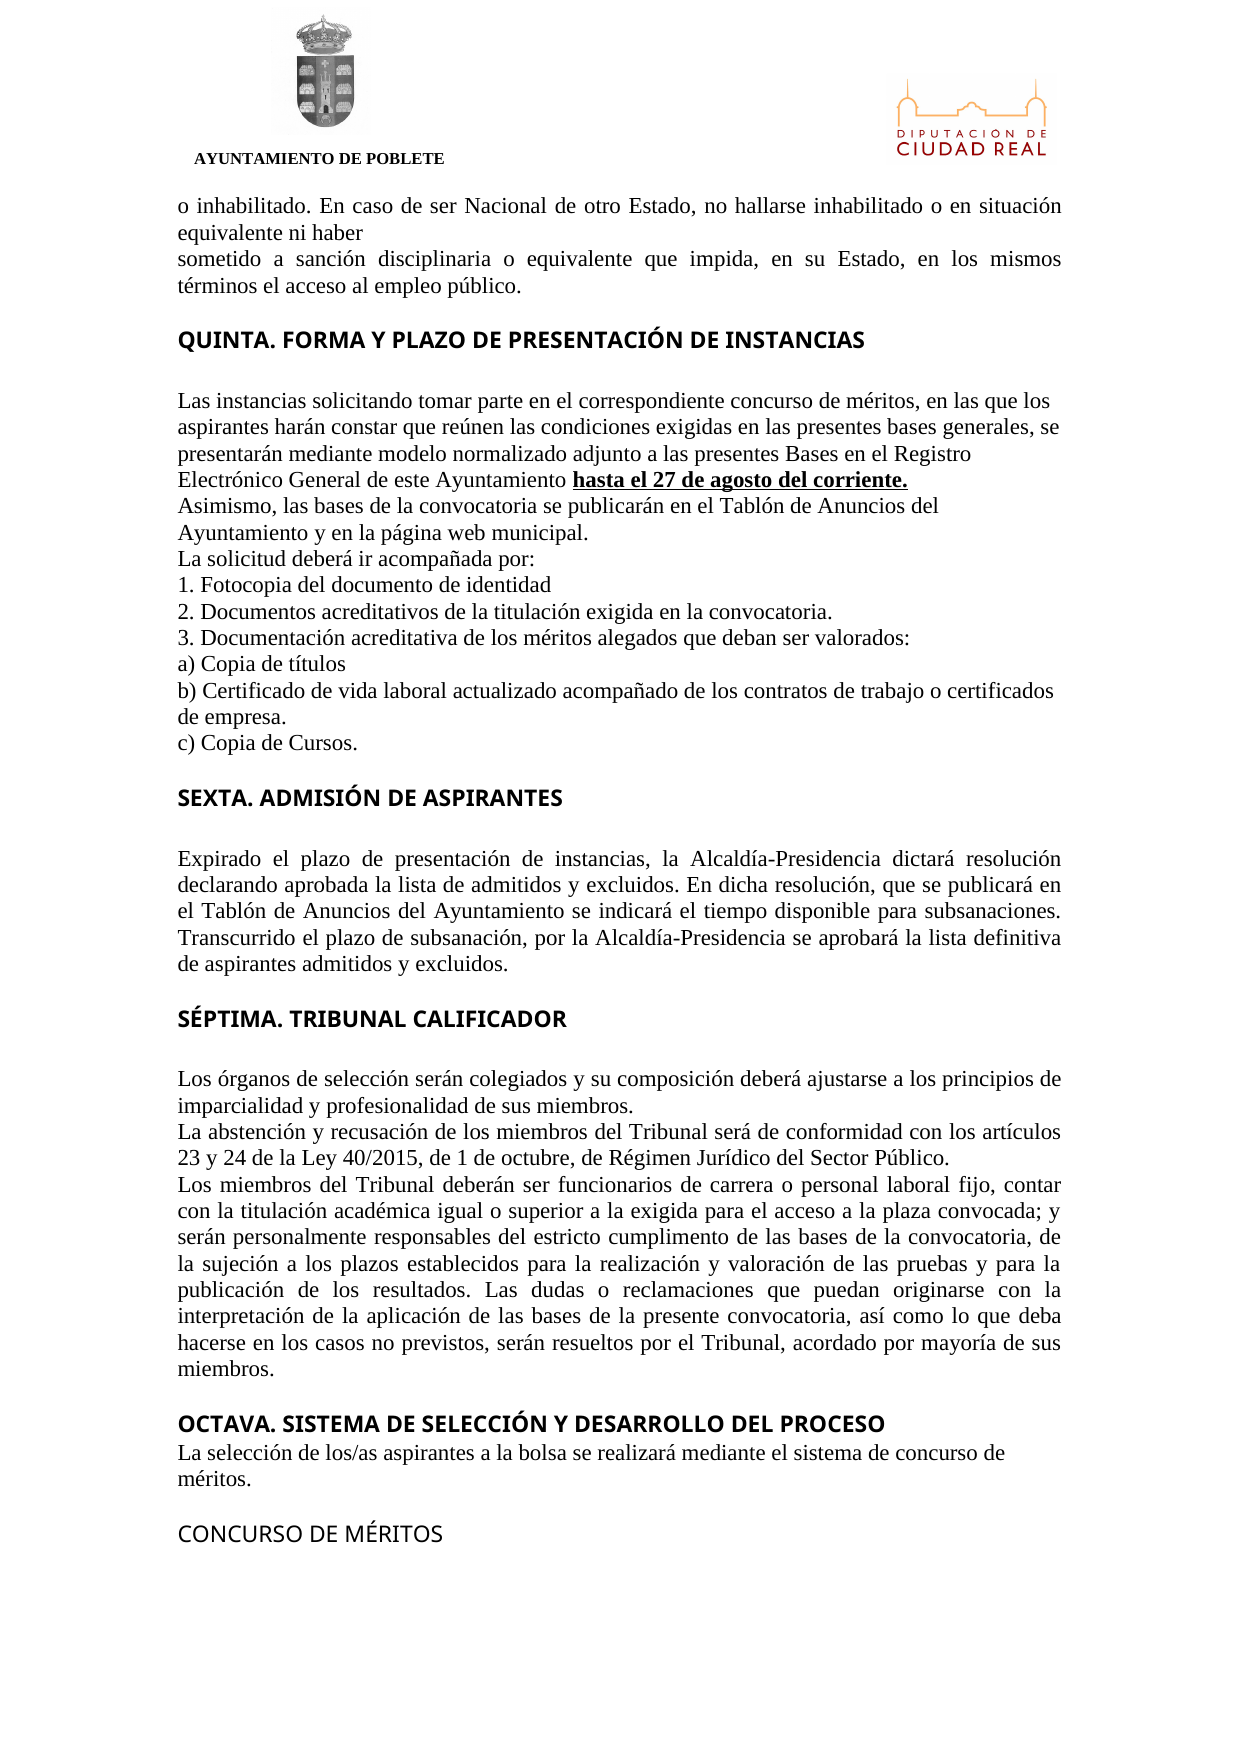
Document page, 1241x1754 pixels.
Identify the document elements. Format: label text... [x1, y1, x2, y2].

text Asimismo, las bases de la convocatoria se publicarán en el Tablón de Anuncios del Ayuntamiento y en la página web municipal. [177, 492, 1063, 545]
text 1. Fotocopia del documento de identidad [177, 571, 1063, 598]
text La selección de los/as aspirantes a la bolsa se realizará mediante el sistema de concurso de méritos. [177, 1439, 1063, 1492]
text Las instancias solicitando tomar parte en el correspondiente concurso de méritos, en las que los aspirantes harán constar que reúnen las condiciones exigidas en las presentes bases generales, se presentarán mediante modelo normalizado adjunto a las presentes Bases en el Registro Electrónico General de este Ayuntamiento hasta el 27 de agosto del corriente. [177, 387, 1063, 492]
text a) Copia de títulos [177, 650, 1063, 677]
text b) Certificado de vida laboral actualizado acompañado de los contratos de trabajo o certificados de empresa. [177, 677, 1063, 729]
text QUINTA. FORMA Y PLAZO DE PRESENTACIÓN DE INSTANCIAS [177, 324, 1063, 356]
text CONCURSO DE MÉRITOS [177, 1518, 1063, 1549]
text La abstención y recusación de los miembros del Tribunal será de conformidad con los artículos 23 y 24 de la Ley 40/2015, de 1 de octubre, de Régimen Jurídico del Sector Público. [177, 1118, 1063, 1171]
text sometido a sanción disciplinaria o equivalente que impida, en su Estado, en los mismos términos el acceso al empleo público. [177, 245, 1063, 298]
text SÉPTIMA. TRIBUNAL CALIFICADOR [177, 1003, 1063, 1034]
text c) Copia de Cursos. [177, 729, 1063, 756]
picture [886, 73, 1058, 165]
text Expirado el plazo de presentación de instancias, la Alcaldía-Presidencia dictará resolución declarando aprobada la lista de admitidos y excluidos. En dicha resolución, que se publicará en el Tablón de Anuncios del Ayuntamiento se indicará el tiempo disponible para subsanaciones. Transcurrido el plazo de subsanación, por la Alcaldía-Presidencia se aprobará la lista definitiva de aspirantes admitidos y excluidos. [177, 845, 1063, 976]
text Los órganos de selección serán colegiados y su composición deberá ajustarse a los principios de imparcialidad y profesionalidad de sus miembros. [177, 1065, 1063, 1118]
text Los miembros del Tribunal deberán ser funcionarios de carrera o personal laboral fijo, contar con la titulación académica igual o superior a la exigida para el acceso a la plaza convocada; y serán personalmente responsables del estricto cumplimento de las bases de la convocatoria, de la sujeción a los plazos establecidos para la realización y valoración de las pruebas y para la publicación de los resultados. Las dudas o reclamaciones que puedan originarse con la interpretación de la aplicación de las bases de la presente convocatoria, así como lo que deba hacerse en los casos no previstos, serán resueltos por el Tribunal, acordado por mayoría de sus miembros. [177, 1171, 1063, 1382]
text 2. Documentos acreditativos de la titulación exigida en la convocatoria. [177, 598, 1063, 624]
text SEXTA. ADMISIÓN DE ASPIRANTES [177, 782, 1063, 813]
text OCTAVA. SISTEMA DE SELECCIÓN Y DESARROLLO DEL PROCESO [177, 1408, 1063, 1439]
text La solicitud deberá ir acompañada por: [177, 545, 1063, 571]
text 3. Documentación acreditativa de los méritos alegados que deban ser valorados: [177, 624, 1063, 650]
